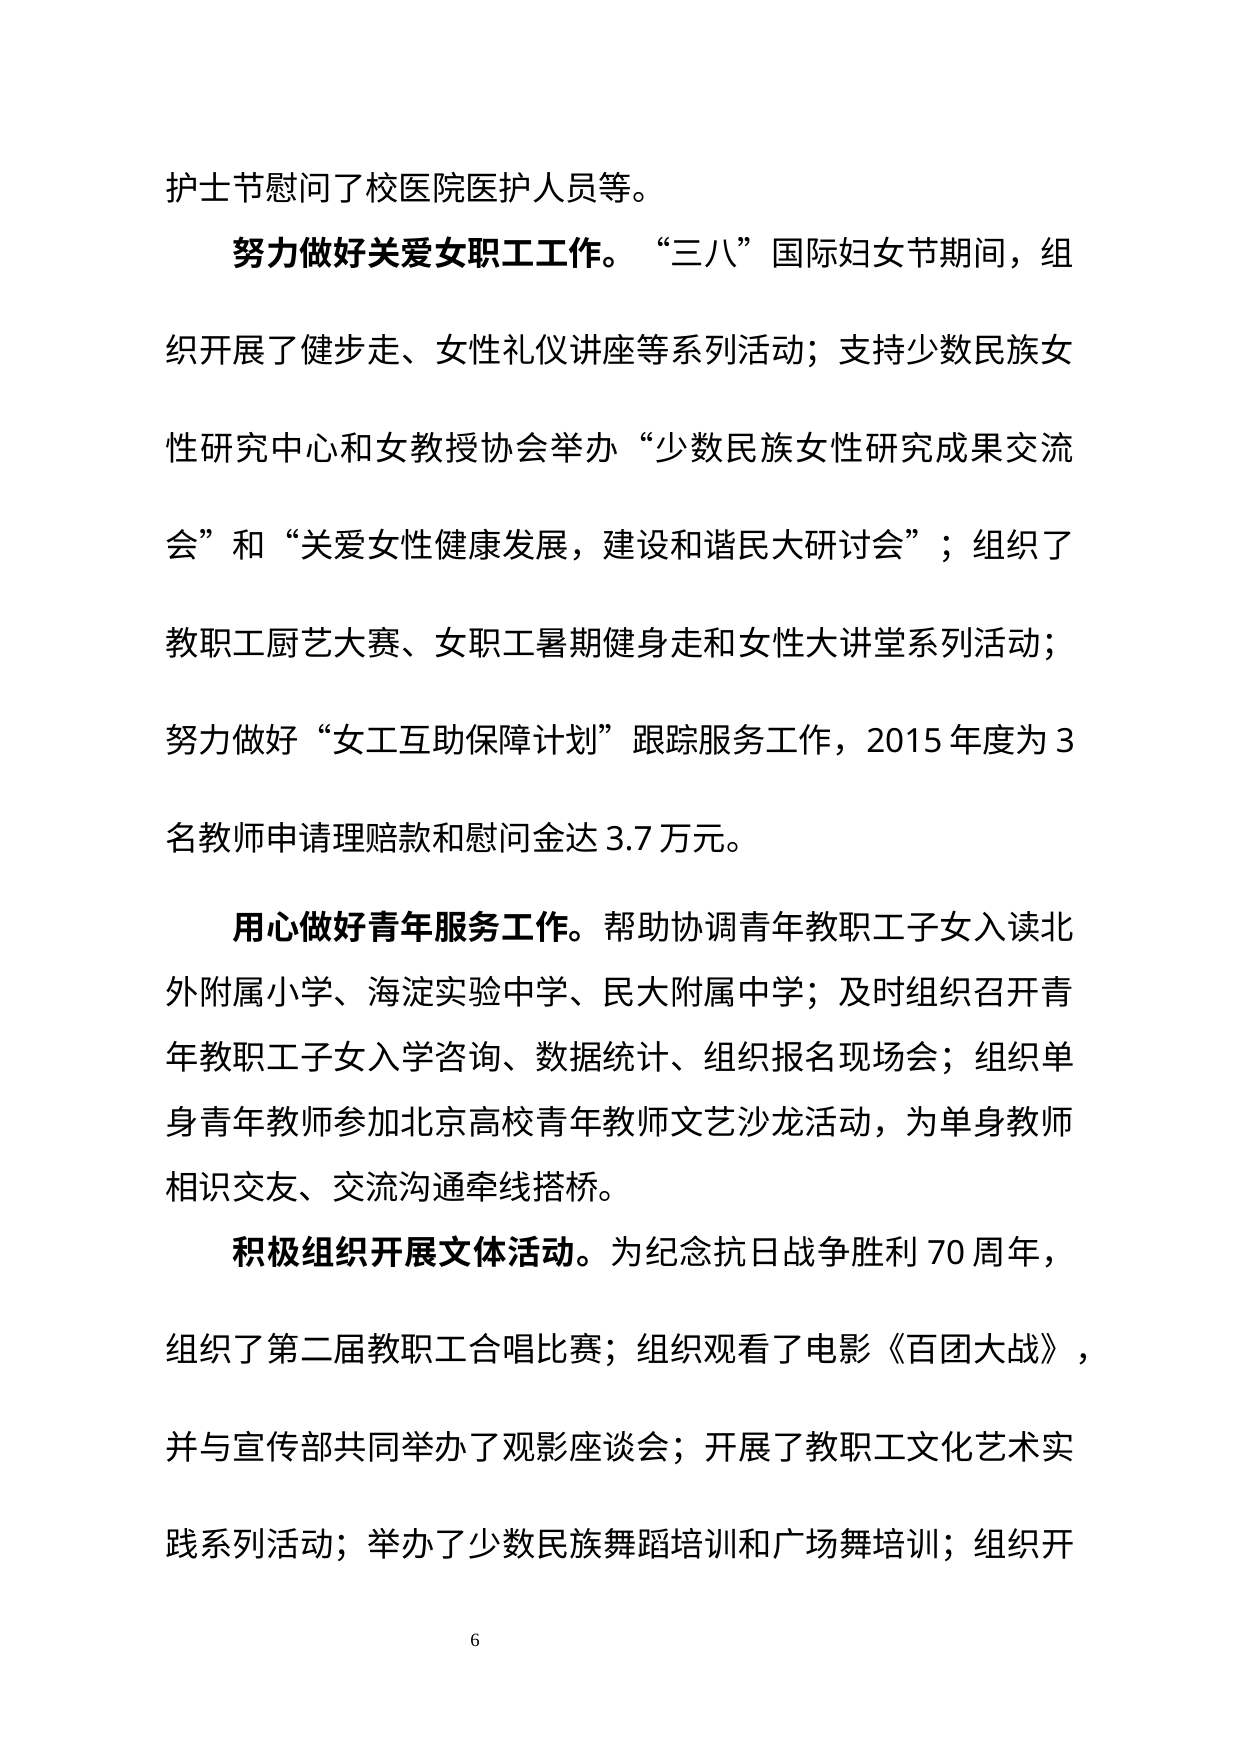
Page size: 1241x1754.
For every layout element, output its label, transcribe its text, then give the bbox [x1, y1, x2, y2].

text 努力做好关爱女职工工作。“三八”国际妇女节期间，组织开展了健步走、女性礼仪讲座等系列活动；支持少数民族女性研究中心和女教授协会举办“少数民族女性研究成果交流会”和“关爱女性健康发展，建设和谐民大研讨会”；组织了教职工厨艺大赛、女职工暑期健身走和女性大讲堂系列活动；努力做好“女工互助保障计划”跟踪服务工作，2015年度为3名教师申请理赔款和慰问金达3.7万元。 [165, 218, 1075, 868]
text 用心做好青年服务工作。帮助协调青年教职工子女入读北外附属小学、海淀实验中学、民大附属中学；及时组织召开青年教职工子女入学咨询、数据统计、组织报名现场会；组织单身青年教师参加北京高校青年教师文艺沙龙活动，为单身教师相识交友、交流沟通牵线搭桥。 [165, 892, 1075, 1217]
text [165, 1217, 1075, 1575]
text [165, 153, 1075, 218]
